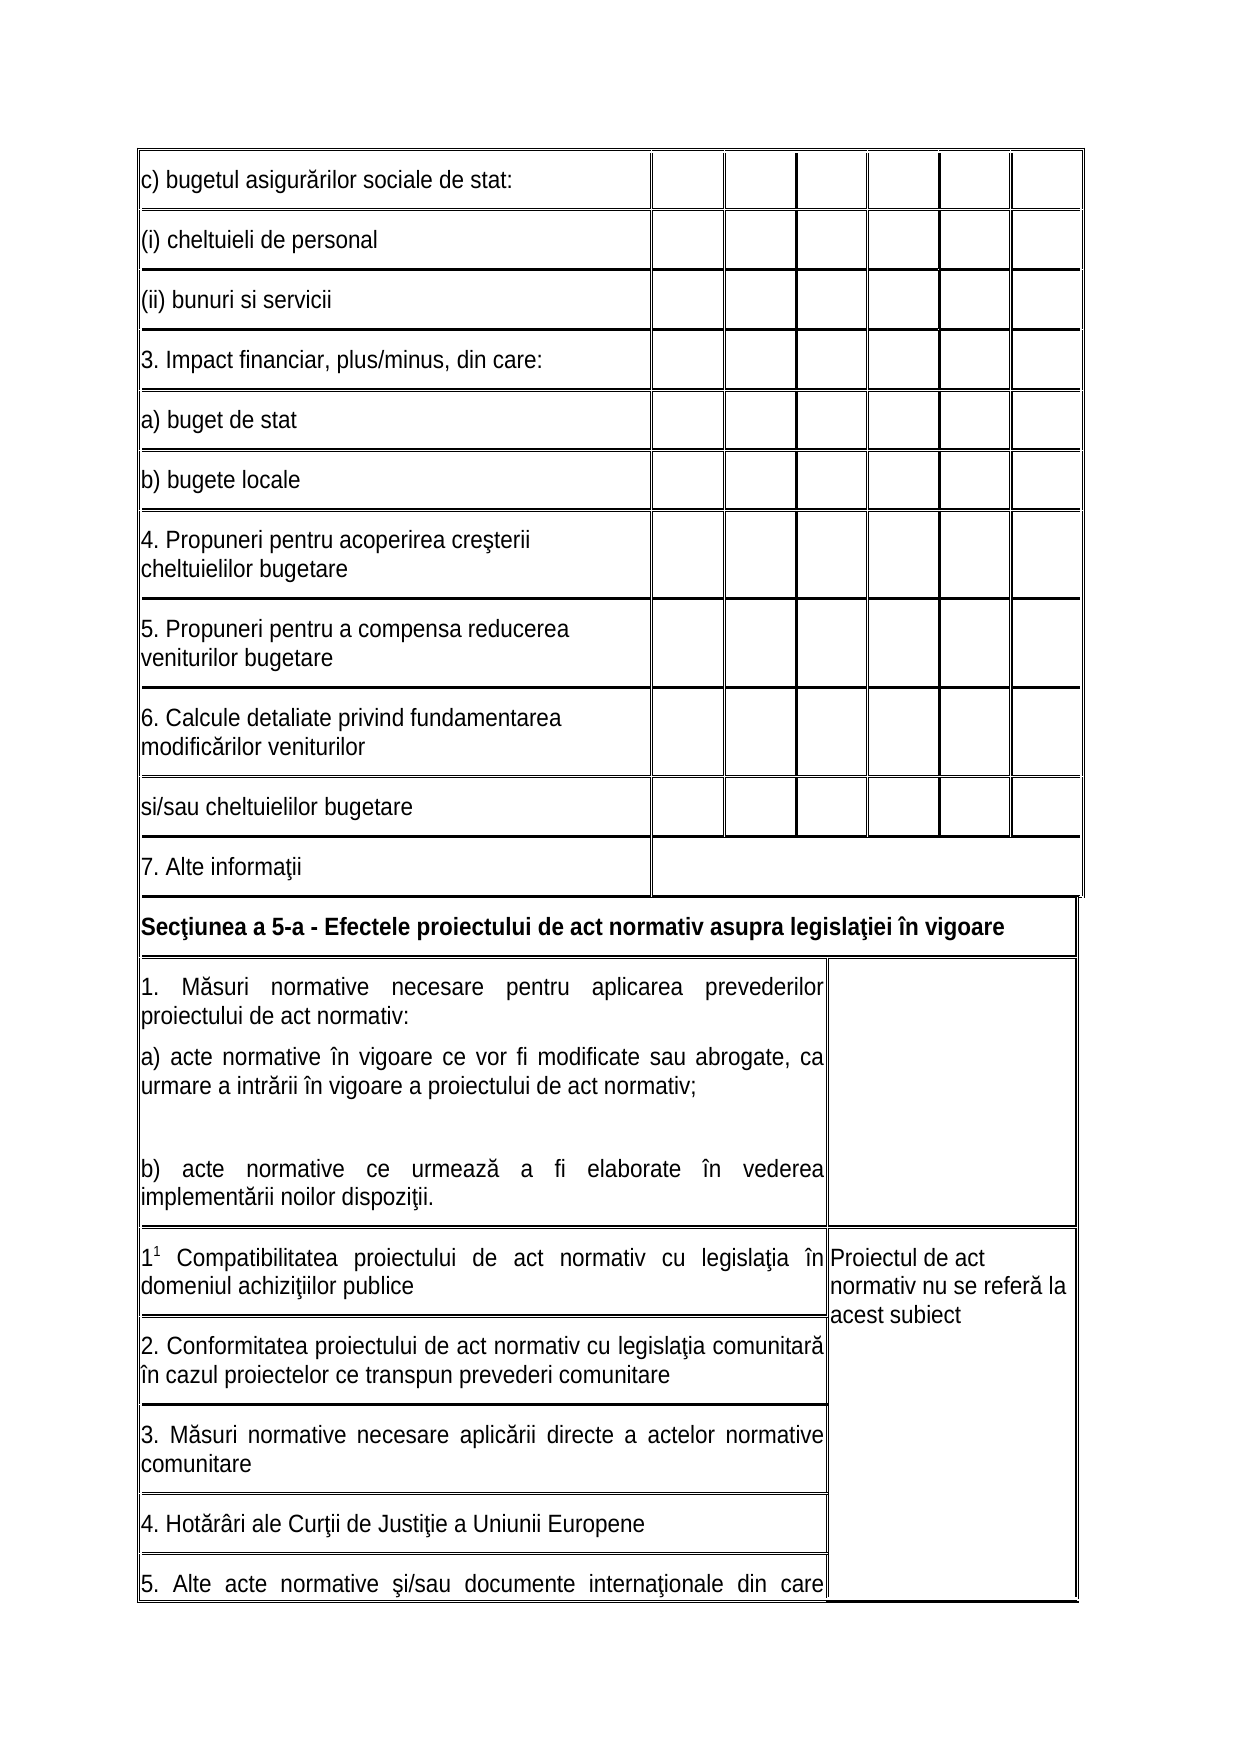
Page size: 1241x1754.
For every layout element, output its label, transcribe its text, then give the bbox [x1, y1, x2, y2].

table_cell [941, 512, 1009, 597]
table_cell [941, 271, 1009, 328]
table_cell [798, 211, 866, 268]
table_cell [726, 271, 795, 328]
table_cell [653, 689, 723, 775]
table_cell [869, 512, 938, 597]
table_cell [941, 392, 1009, 448]
table_cell [939, 149, 1011, 208]
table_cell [138, 1552, 827, 1599]
table_cell [941, 600, 1009, 686]
table_cell (i) cheltuieli de personal [138, 208, 652, 268]
table_cell [869, 778, 938, 835]
table_cell [798, 392, 866, 448]
table_cell [653, 331, 723, 388]
table_cell [1011, 208, 1083, 268]
table_cell [869, 689, 938, 775]
table_cell [1013, 686, 1082, 775]
table_cell [726, 331, 795, 388]
table_cell [1013, 448, 1082, 508]
table_cell [798, 331, 866, 388]
table_cell [796, 151, 868, 208]
table_cell [653, 835, 1082, 895]
table_cell [869, 392, 938, 448]
table_cell b) bugete locale [140, 448, 650, 508]
table_cell [798, 512, 866, 597]
table_cell [652, 151, 725, 208]
table_cell [653, 211, 723, 268]
table_cell [726, 778, 795, 835]
table_cell [726, 392, 795, 448]
table_cell [869, 600, 938, 686]
table_cell [726, 452, 795, 508]
table_cell [869, 271, 938, 328]
table_cell c) bugetul asigurărilor sociale de stat: [140, 151, 652, 208]
table_cell [1013, 328, 1083, 388]
table_cell [653, 452, 723, 508]
table_cell [941, 778, 1009, 835]
table_cell 1. Măsuri normative necesare pentru aplicarea prevederilor proiectului de act normativ: a) acte normative în vigoare ce vor fi modificate sau abrogate, ca urmare a intrării în vigoare a proiectului de act normativ; b) acte normative ce urmează a fi elaborate în vederea implementării noilor dispoziţii. [140, 955, 826, 1225]
table_cell [869, 331, 938, 388]
table_cell [726, 689, 795, 775]
table_cell [1013, 388, 1082, 448]
table_cell [653, 600, 723, 686]
table_cell 4. Propuneri pentru acoperirea creşterii cheltuielilor bugetare [140, 508, 650, 597]
table_cell [726, 600, 795, 686]
table_cell [941, 452, 1009, 508]
table_cell 5. Propuneri pentru a compensa reducerea veniturilor bugetare [140, 597, 650, 686]
table_cell 6. Calcule detaliate privind fundamentarea modificărilor veniturilor [140, 686, 650, 775]
table_cell [798, 689, 866, 775]
table_cell [1011, 151, 1082, 208]
table_cell [726, 512, 795, 597]
table_cell [653, 512, 723, 597]
table_cell [941, 211, 1009, 268]
table_cell 3. Impact financiar, plus/minus, din care: [138, 328, 650, 388]
table_cell [1011, 775, 1083, 835]
table_cell [726, 211, 795, 268]
table_cell [798, 600, 866, 686]
table_cell [798, 271, 866, 328]
table_cell a) buget de stat [140, 388, 650, 448]
table_cell [829, 959, 1075, 1225]
table_cell 4. Hotărâri ale Curţii de Justiţie a Uniunii Europene [138, 1492, 827, 1552]
table_cell [798, 452, 866, 508]
table_cell (ii) bunuri si servicii [138, 268, 650, 328]
table_cell 7. Alte informaţii [140, 835, 650, 895]
table_cell [1013, 508, 1082, 597]
table_cell 2. Conformitatea proiectului de act normativ cu legislaţia comunitară în cazul proiectelor ce transpun prevederi comunitare [140, 1314, 826, 1403]
table_cell [725, 151, 796, 208]
table_cell [798, 778, 866, 835]
table_cell [1013, 268, 1083, 328]
table_cell Proiectul de act normativ nu se referă la acest subiect [828, 1229, 1077, 1599]
table_cell [869, 211, 938, 268]
table_cell [1013, 597, 1082, 686]
table_cell [868, 149, 939, 208]
table_cell [941, 331, 1009, 388]
table_cell si/sau cheltuielilor bugetare [138, 775, 652, 835]
table_cell Secţiunea a 5-a - Efectele proiectului de act normativ asupra legislaţiei în vigoare [140, 895, 1075, 955]
table_cell [653, 392, 723, 448]
table_cell 3. Măsuri normative necesare aplicării directe a actelor normative comunitare [138, 1403, 826, 1492]
table_cell [653, 778, 723, 835]
table_cell [653, 271, 723, 328]
table_cell 11 Compatibilitatea proiectului de act normativ cu legislaţia în domeniul achiziţiilor publice [140, 1225, 826, 1314]
table_cell [869, 452, 938, 508]
table_cell [941, 689, 1009, 775]
